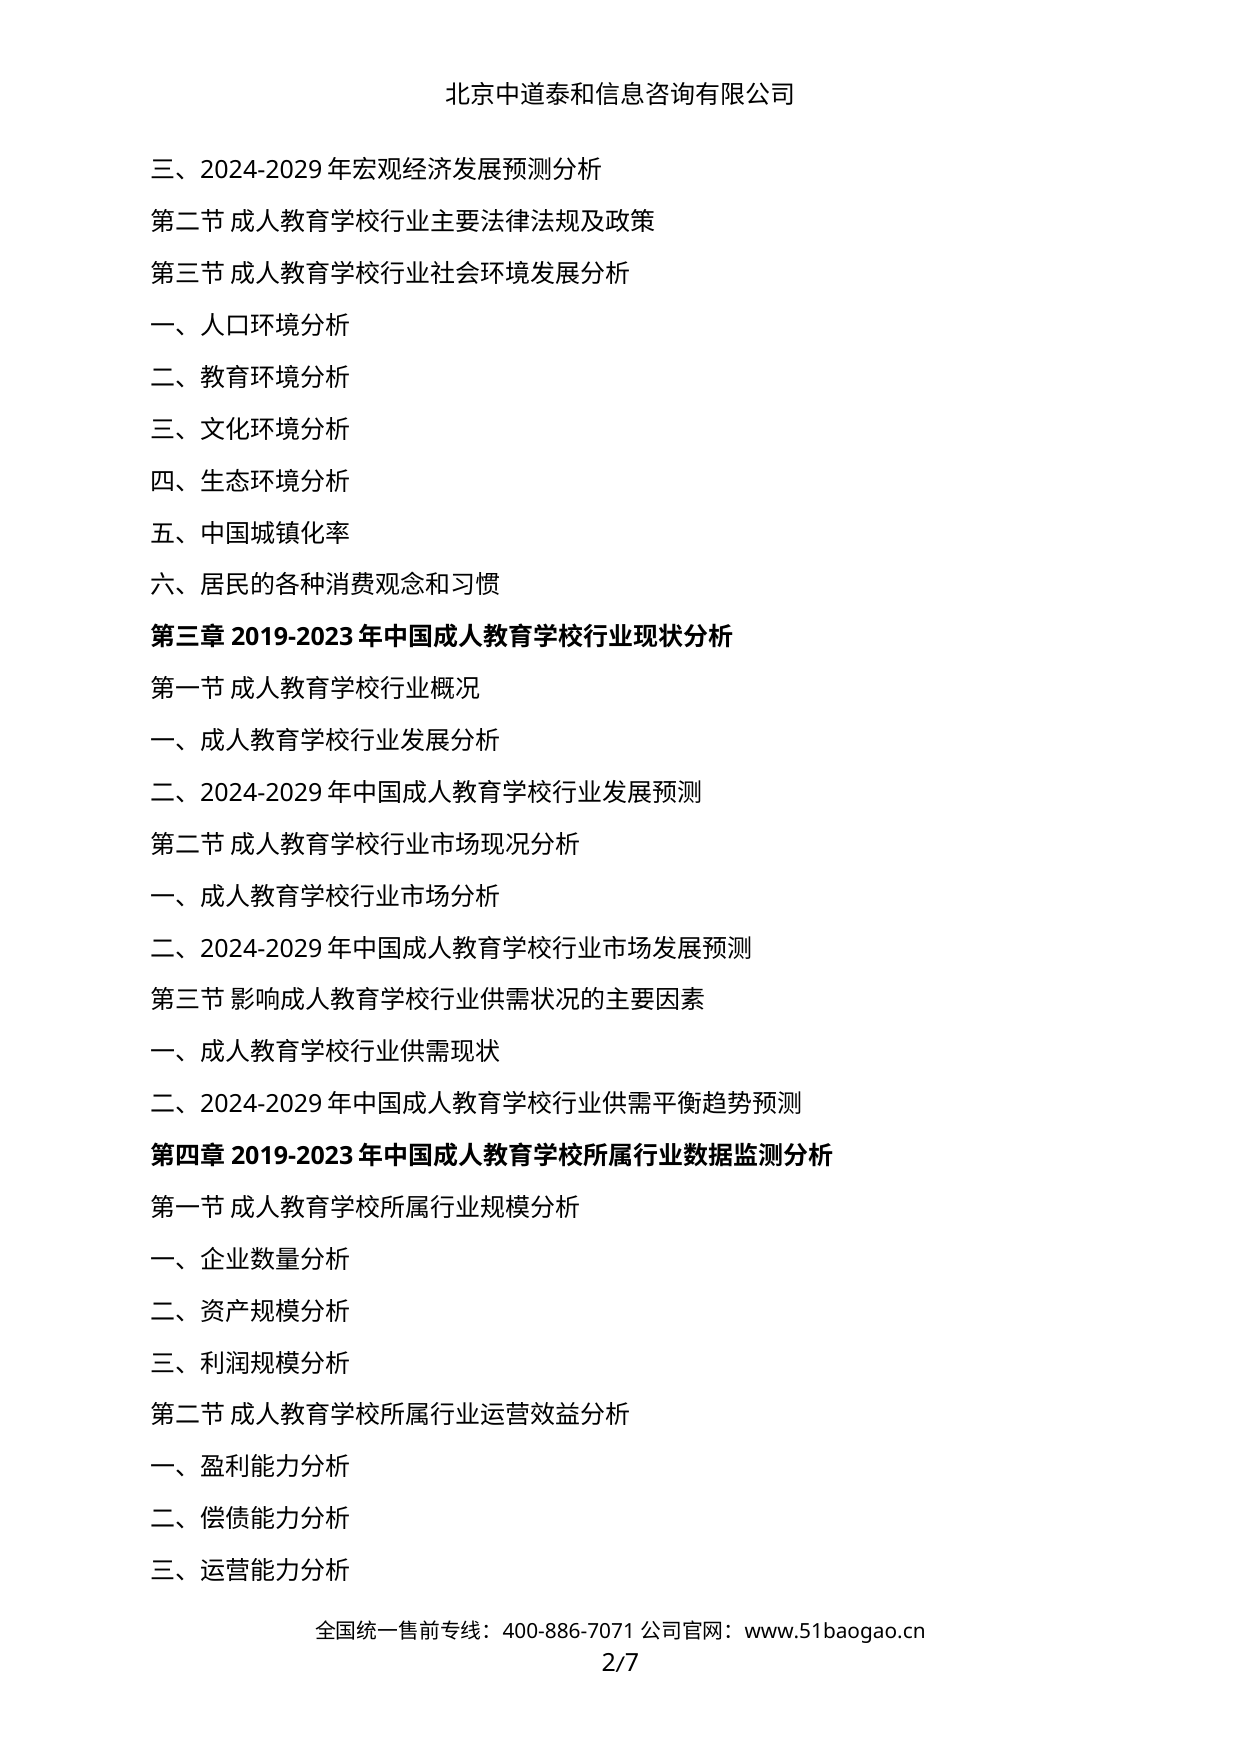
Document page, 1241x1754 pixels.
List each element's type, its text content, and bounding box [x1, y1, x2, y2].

text 一、成人教育学校行业供需现状 [150, 1032, 1090, 1068]
text 第三节 影响成人教育学校行业供需状况的主要因素 [150, 980, 1090, 1016]
text 三、文化环境分析 [150, 409, 1090, 446]
text 二、2024-2029年中国成人教育学校行业发展预测 [150, 772, 1090, 809]
text 六、居民的各种消费观念和习惯 [150, 565, 1090, 601]
text 三、利润规模分析 [150, 1343, 1090, 1379]
text 三、运营能力分析 [150, 1551, 1090, 1587]
text 第一节 成人教育学校所属行业规模分析 [150, 1187, 1090, 1224]
text 第二节 成人教育学校所属行业运营效益分析 [150, 1395, 1090, 1431]
text 一、成人教育学校行业发展分析 [150, 721, 1090, 757]
text 二、资产规模分析 [150, 1291, 1090, 1327]
text 二、偿债能力分析 [150, 1499, 1090, 1535]
text 一、盈利能力分析 [150, 1447, 1090, 1483]
text 第三章 2019-2023年中国成人教育学校行业现状分析 [150, 617, 1090, 653]
text 一、成人教育学校行业市场分析 [150, 876, 1090, 912]
text 第二节 成人教育学校行业主要法律法规及政策 [150, 202, 1090, 238]
text 二、2024-2029年中国成人教育学校行业供需平衡趋势预测 [150, 1084, 1090, 1120]
text 一、人口环境分析 [150, 306, 1090, 342]
text 四、生态环境分析 [150, 461, 1090, 497]
text 第三节 成人教育学校行业社会环境发展分析 [150, 254, 1090, 290]
text 第二节 成人教育学校行业市场现况分析 [150, 824, 1090, 861]
text 五、中国城镇化率 [150, 513, 1090, 549]
text 第一节 成人教育学校行业概况 [150, 669, 1090, 705]
text 二、教育环境分析 [150, 357, 1090, 394]
text 三、2024-2029年宏观经济发展预测分析 [150, 150, 1090, 186]
text 二、2024-2029年中国成人教育学校行业市场发展预测 [150, 928, 1090, 964]
text 第四章 2019-2023年中国成人教育学校所属行业数据监测分析 [150, 1136, 1090, 1172]
text 一、企业数量分析 [150, 1239, 1090, 1276]
